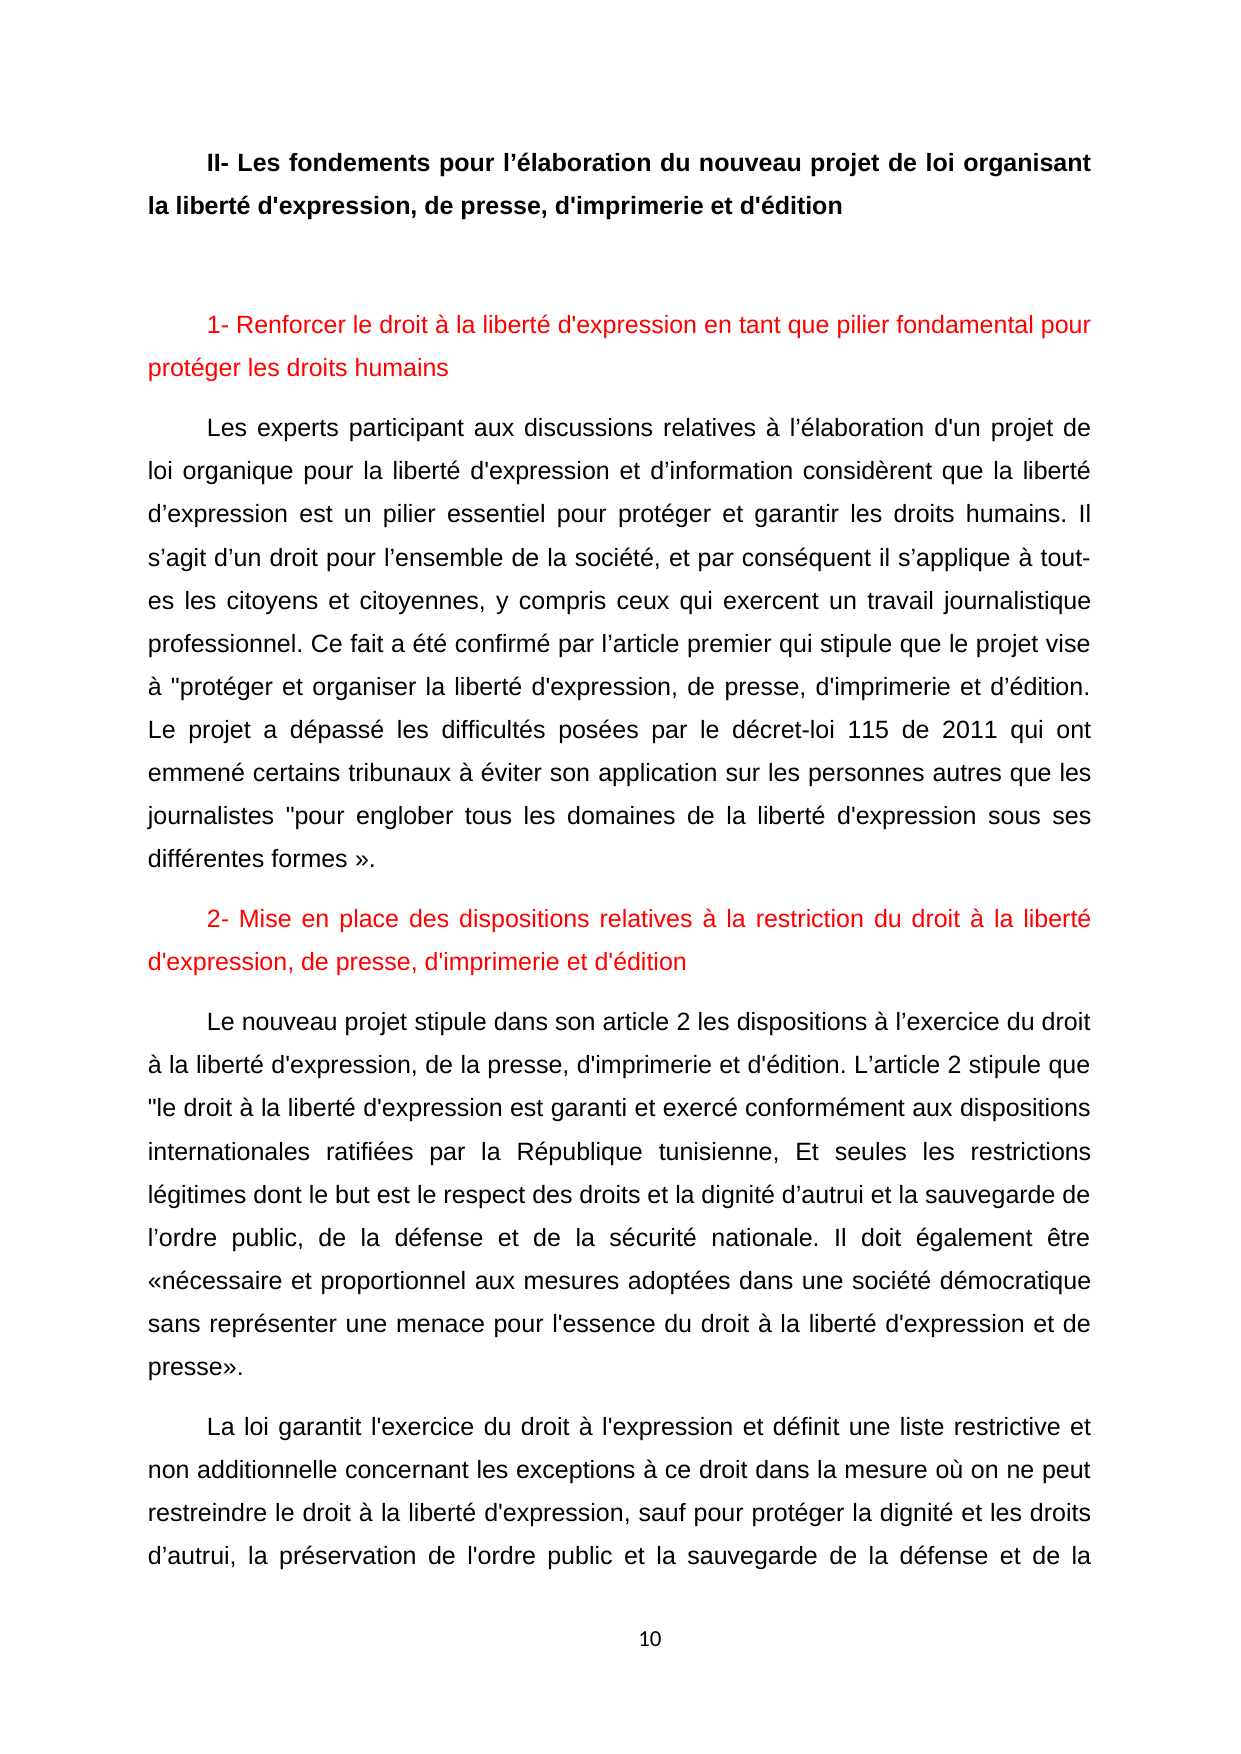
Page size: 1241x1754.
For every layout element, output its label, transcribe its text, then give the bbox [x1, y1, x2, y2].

text Les experts participant aux discussions relatives à l’élaboration d'un projet de loi organique pour la liberté d'expression et d’information considèrent que la liberté d’expression est un pilier essentiel pour protéger et garantir les droits humains. Il s’agit d’un droit pour l’ensemble de la société, et par conséquent il s’applique à tout-es les citoyens et citoyennes, y compris ceux qui exercent un travail journalistique professionnel. Ce fait a été confirmé par l’article premier qui stipule que le projet vise à "protéger et organiser la liberté d'expression, de presse, d'imprimerie et d’édition. Le projet a dépassé les difficultés posées par le décret-loi 115 de 2011 qui ont emmené certains tribunaux à éviter son application sur les personnes autres que les journalistes "pour englober tous les domaines de la liberté d'expression sous ses différentes formes ». [148, 413, 1093, 873]
text 1- Renforcer le droit à la liberté d'expression en tant que pilier fondamental pour protéger les droits humains [148, 310, 1093, 382]
text Le nouveau projet stipule dans son article 2 les dispositions à l’exercice du droit à la liberté d'expression, de la presse, d'imprimerie et d'édition. L’article 2 stipule que "le droit à la liberté d'expression est garanti et exercé conformément aux dispositions internationales ratifiées par la République tunisienne, Et seules les restrictions légitimes dont le but est le respect des droits et la dignité d’autrui et la sauvegarde de l’ordre public, de la défense et de la sécurité nationale. Il doit également être «nécessaire et proportionnel aux mesures adoptées dans une société démocratique sans représenter une menace pour l'essence du droit à la liberté d'expression et de presse». [148, 1007, 1093, 1381]
text II- Les fondements pour l’élaboration du nouveau projet de loi organisant la liberté d'expression, de presse, d'imprimerie et d'édition [148, 148, 1093, 219]
text 2- Mise en place des dispositions relatives à la restriction du droit à la liberté d'expression, de presse, d'imprimerie et d'édition [148, 904, 1093, 976]
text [148, 1412, 1093, 1570]
